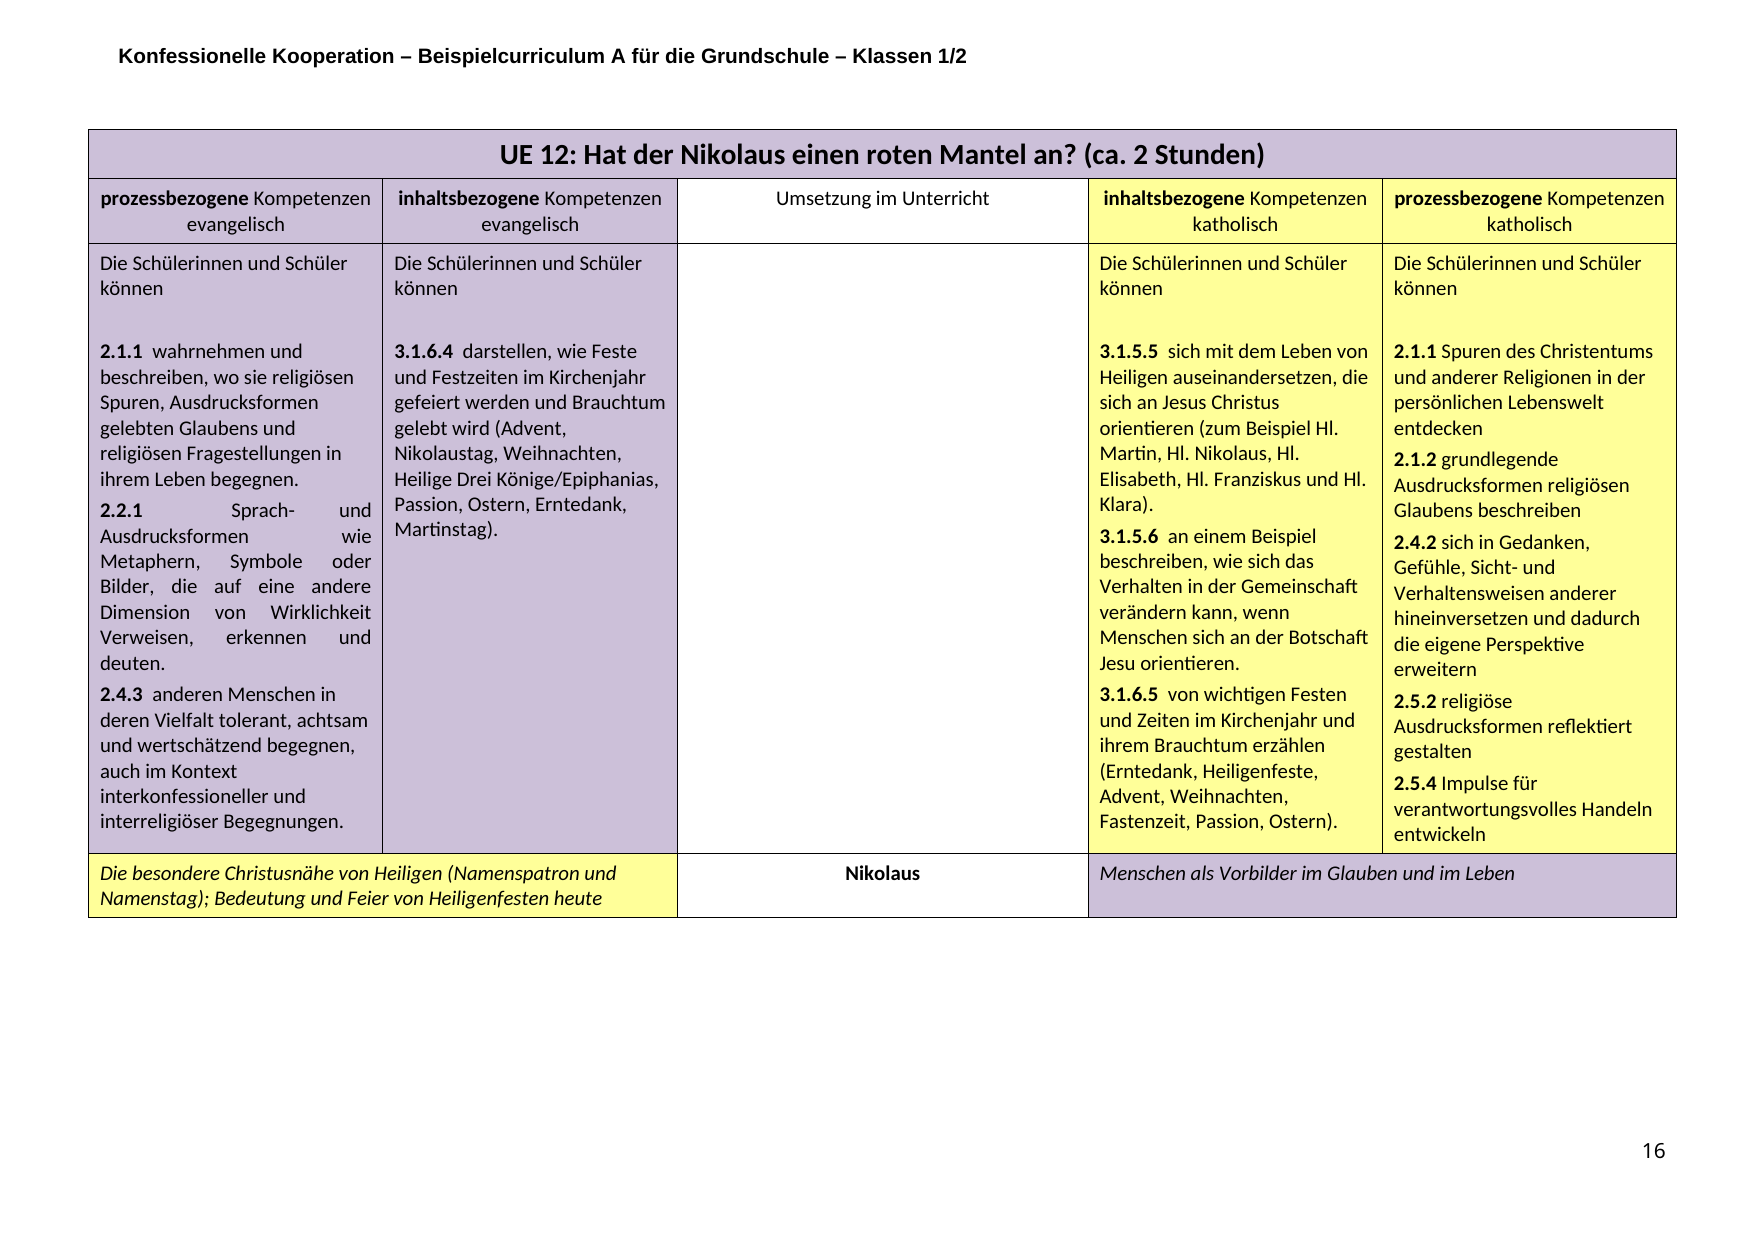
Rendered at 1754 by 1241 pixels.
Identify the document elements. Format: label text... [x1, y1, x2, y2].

table_cell inhaltsbezogene Kompetenzen evangelisch [383, 179, 677, 243]
table_cell Die Schülerinnen und Schüler können 2.1.1 wahrnehmen und beschreiben, wo sie religiösen Spuren, Ausdrucksformen gelebten Glaubens und religiösen Fragestellungen in ihrem Leben begegnen. 2.2.1 Sprach- und Ausdrucksformen wie Metaphern, Symbole oder Bilder, die auf eine andere Dimension von Wirklichkeit Verweisen, erkennen und deuten. 2.4.3 anderen Menschen in deren Vielfalt tolerant, achtsam und wertschätzend begegnen, auch im Kontext interkonfessioneller und interreligiöser Begegnungen. [89, 244, 382, 853]
table_cell Die Schülerinnen und Schüler können 3.1.6.4 darstellen, wie Feste und Festzeiten im Kirchenjahr gefeiert werden und Brauchtum gelebt wird (Advent, Nikolaustag, Weihnachten, Heilige Drei Könige/Epiphanias, Passion, Ostern, Erntedank, Martinstag). [383, 244, 677, 853]
table_cell Menschen als Vorbilder im Glauben und im Leben [1089, 854, 1676, 917]
table_cell Nikolaus [678, 854, 1088, 917]
table_cell Die besondere Christusnähe von Heiligen (Namenspatron und Namenstag); Bedeutung und Feier von Heiligenfesten heute [89, 854, 677, 917]
table_cell Umsetzung im Unterricht [678, 179, 1088, 243]
table_header UE 12: Hat der Nikolaus einen roten Mantel an? (ca. 2 Stunden) [89, 130, 1676, 178]
table_cell prozessbezogene Kompetenzen evangelisch [89, 179, 382, 243]
table_cell Die Schülerinnen und Schüler können 2.1.1 Spuren des Christentums und anderer Religionen in der persönlichen Lebenswelt entdecken 2.1.2 grundlegende Ausdrucksformen religiösen Glaubens beschreiben 2.4.2 sich in Gedanken, Gefühle, Sicht- und Verhaltensweisen anderer hineinversetzen und dadurch die eigene Perspektive erweitern 2.5.2 religiöse Ausdrucksformen reflektiert gestalten 2.5.4 Impulse für verantwortungsvolles Handeln entwickeln [1383, 244, 1676, 853]
table_cell Die Schülerinnen und Schüler können 3.1.5.5 sich mit dem Leben von Heiligen auseinandersetzen, die sich an Jesus Christus orientieren (zum Beispiel Hl. Martin, Hl. Nikolaus, Hl. Elisabeth, Hl. Franziskus und Hl. Klara). 3.1.5.6 an einem Beispiel beschreiben, wie sich das Verhalten in der Gemeinschaft verändern kann, wenn Menschen sich an der Botschaft Jesu orientieren. 3.1.6.5 von wichtigen Festen und Zeiten im Kirchenjahr und ihrem Brauchtum erzählen (Erntedank, Heiligenfeste, Advent, Weihnachten, Fastenzeit, Passion, Ostern). [1089, 244, 1382, 853]
table_cell inhaltsbezogene Kompetenzen katholisch [1089, 179, 1382, 243]
table_cell prozessbezogene Kompetenzen katholisch [1383, 179, 1676, 243]
table_cell [678, 244, 1088, 853]
